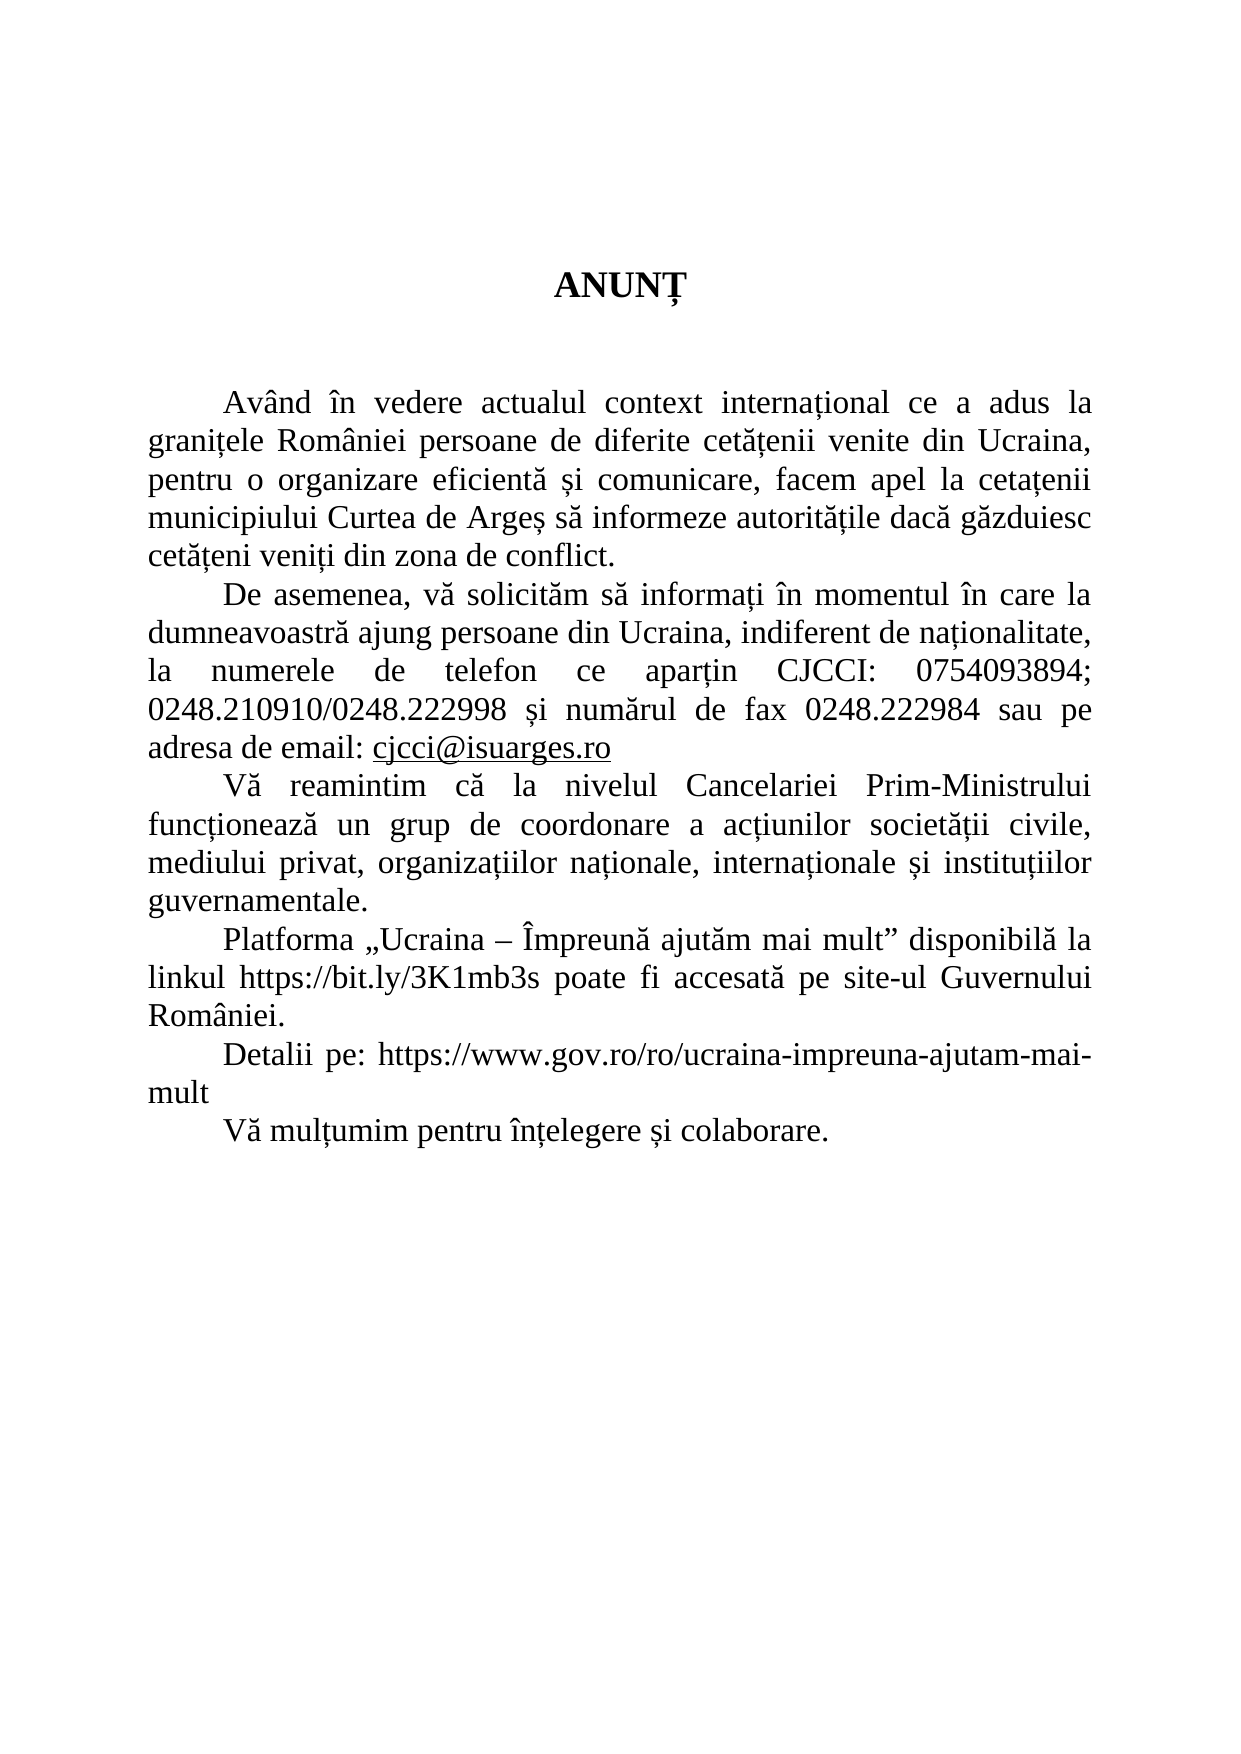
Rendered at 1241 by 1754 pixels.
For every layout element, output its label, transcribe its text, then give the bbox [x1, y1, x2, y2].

text Având în vedere actualul context internațional ce a adus la granițele României persoane de diferite cetățenii venite din Ucraina, pentru o organizare eficientă și comunicare, facem apel la cetațenii municipiului Curtea de Argeș să informeze autoritățile dacă găzduiesc cetățeni veniți din zona de conflict. [148, 382, 1093, 574]
text ANUNȚ [148, 263, 1093, 306]
text Detalii pe: https://www.gov.ro/ro/ucraina-impreuna-ajutam-mai-mult [148, 1034, 1093, 1111]
text Vă mulțumim pentru înțelegere și colaborare. [148, 1111, 1093, 1149]
text De asemenea, vă solicităm să informați în momentul în care la dumneavoastră ajung persoane din Ucraina, indiferent de naționalitate, la numerele de telefon ce aparțin CJCCI: 0754093894; 0248.210910/0248.222998 și numărul de fax 0248.222984 sau pe adresa de email: cjcci@isuarges.ro [148, 574, 1093, 766]
text Vă reamintim că la nivelul Cancelariei Prim-Ministrului funcționează un grup de coordonare a acțiunilor societății civile, mediului privat, organizațiilor naționale, internaționale și instituțiilor guvernamentale. [148, 766, 1093, 919]
text Platforma „Ucraina – Împreună ajutăm mai mult” disponibilă la linkul https://bit.ly/3K1mb3s poate fi accesată pe site-ul Guvernului României. [148, 919, 1093, 1034]
